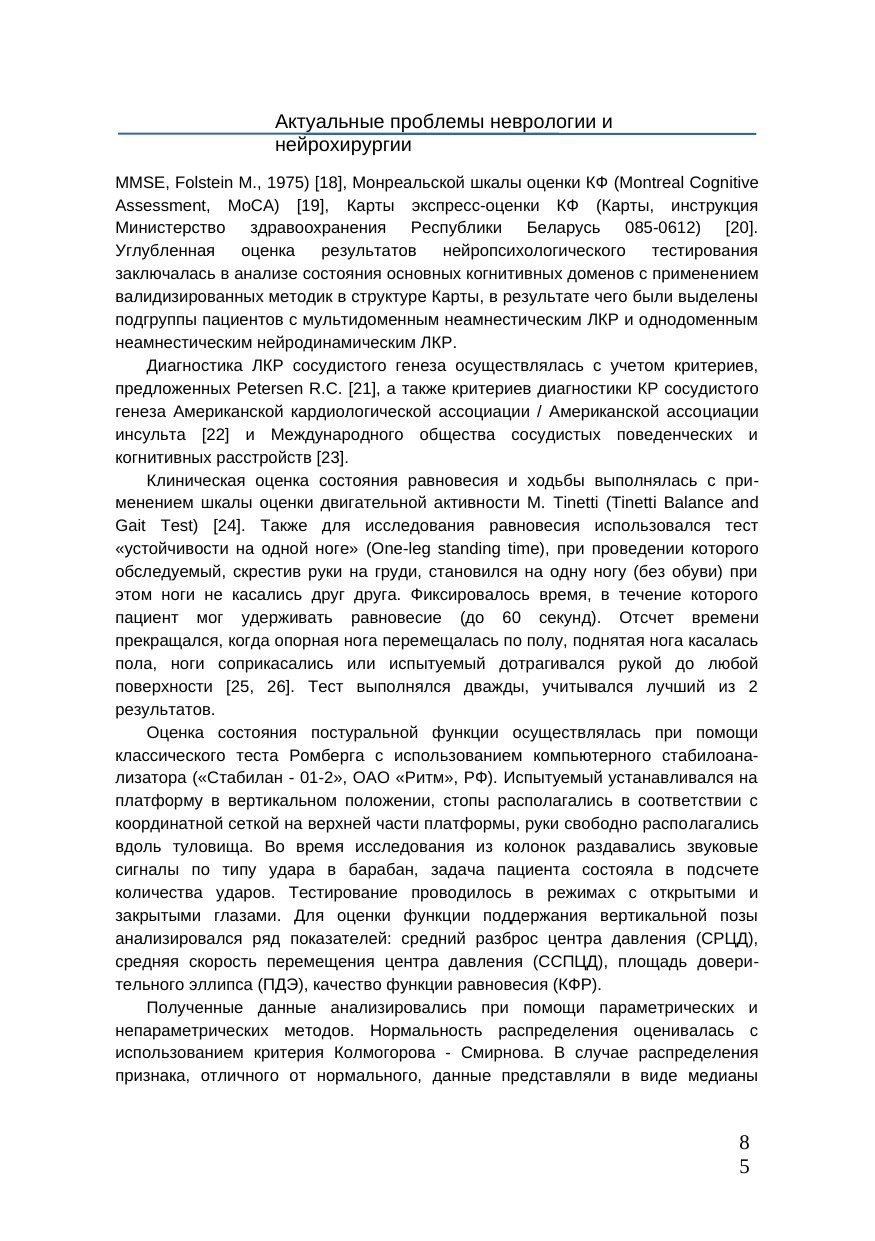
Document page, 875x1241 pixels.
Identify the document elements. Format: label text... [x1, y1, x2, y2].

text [115, 997, 759, 1085]
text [115, 172, 759, 352]
text Диагностика ЛКР сосудистого генеза осуществлялась с учетом критериев, предложенных Petersen R.C. [21], а также критериев диагностики КР сосудистого генеза Американской кардиологической ассоциации / Американской ассоциации инсульта [22] и Международного общества сосудистых поведенческих и когнитивных расстройств [23]. [115, 356, 759, 467]
text Оценка состояния постуральной функции осуществлялась при помощи классического теста Ромберга с использованием компьютерного стабилоана- лизатора («Стабилан - 01-2», ОАО «Ритм», РФ). Испытуемый устанавливался на платформу в вертикальном положении, стопы располагались в соответствии с координатной сеткой на верхней части платформы, руки свободно располагались вдоль туловища. Во время исследования из колонок раздавались звуковые сигналы по типу удара в барабан, задача пациента состояла в подсчете количества ударов. Тестирование проводилось в режимах с открытыми и закрытыми глазами. Для оценки функции поддержания вертикальной позы анализировался ряд показателей: средний разброс центра давления (СРЦД), средняя скорость перемещения центра давления (ССПЦД), площадь доверительного эллипса (ПДЭ), качество функции равновесия (КФР). [115, 722, 759, 994]
text Клиническая оценка состояния равновесия и ходьбы выполнялась с применением шкалы оценки двигательной активности М. Tinetti (Tinetti Balance and Gait Test) [24]. Также для исследования равновесия использовался тест «устойчивости на одной ноге» (One-leg standing time), при проведении которого обследуемый, скрестив руки на груди, становился на одну ногу (без обуви) при этом ноги не касались друг друга. Фиксировалось время, в течение которого пациент мог удерживать равновесие (до 60 секунд). Отсчет времени прекращался, когда опорная нога перемещалась по полу, поднятая нога касалась пола, ноги соприкасались или испытуемый дотрагивался рукой до любой поверхности [25, 26]. Тест выполнялся дважды, учитывался лучший из 2 результатов. [115, 470, 759, 719]
